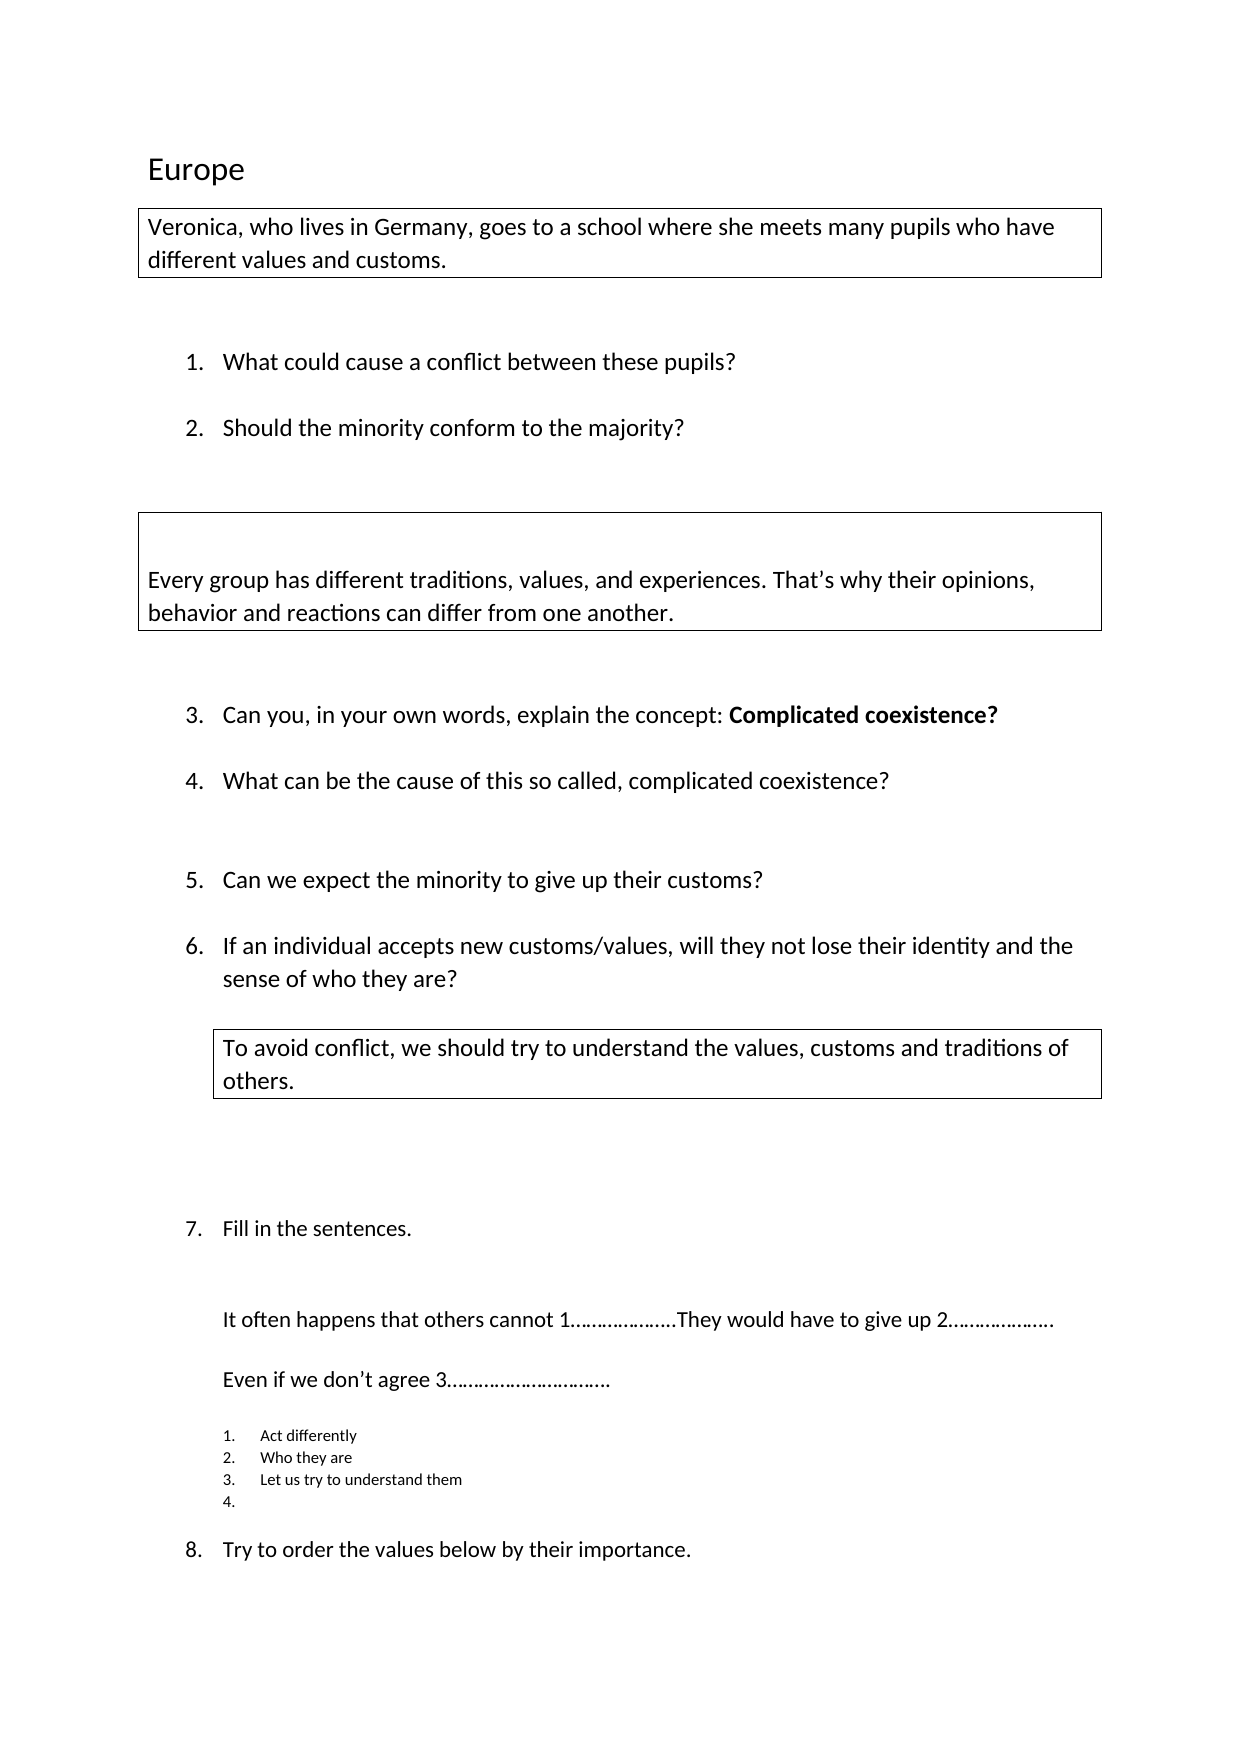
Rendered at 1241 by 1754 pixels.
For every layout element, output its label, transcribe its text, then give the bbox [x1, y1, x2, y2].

list Should the minority conform to the majority? [185, 412, 1093, 443]
list Even if we don’t agree 3…………………………. [223, 1365, 1093, 1393]
list Act differently [223, 1426, 1093, 1446]
list What can be the cause of this so called, complicated coexistence? [185, 765, 1093, 796]
list Let us try to understand them [223, 1469, 1093, 1490]
list Try to order the values below by their importance. [185, 1535, 1093, 1563]
text Veronica, who lives in Germany, goes to a school where she meets many pupils who have different values and customs. [139, 209, 1101, 277]
list If an individual accepts new customs/values, will they not lose their identity and the sense of who they are? [185, 930, 1093, 994]
list Can we expect the minority to give up their customs? [185, 864, 1093, 895]
list To avoid conflict, we should try to understand the values, customs and traditions of others. [214, 1030, 1101, 1098]
list It often happens that others cannot 1………………..They would have to give up 2……………….. [223, 1305, 1093, 1333]
list What could cause a conflict between these pupils? [185, 347, 1093, 377]
list Fill in the sentences. [185, 1214, 1093, 1242]
list Who they are [223, 1448, 1093, 1468]
text Every group has different traditions, values, and experiences. That’s why their opinions, behavior and reactions can differ from one another. [139, 561, 1101, 630]
text Europe [148, 148, 1093, 188]
list Can you, in your own words, explain the concept: Complicated coexistence? [185, 699, 1093, 730]
